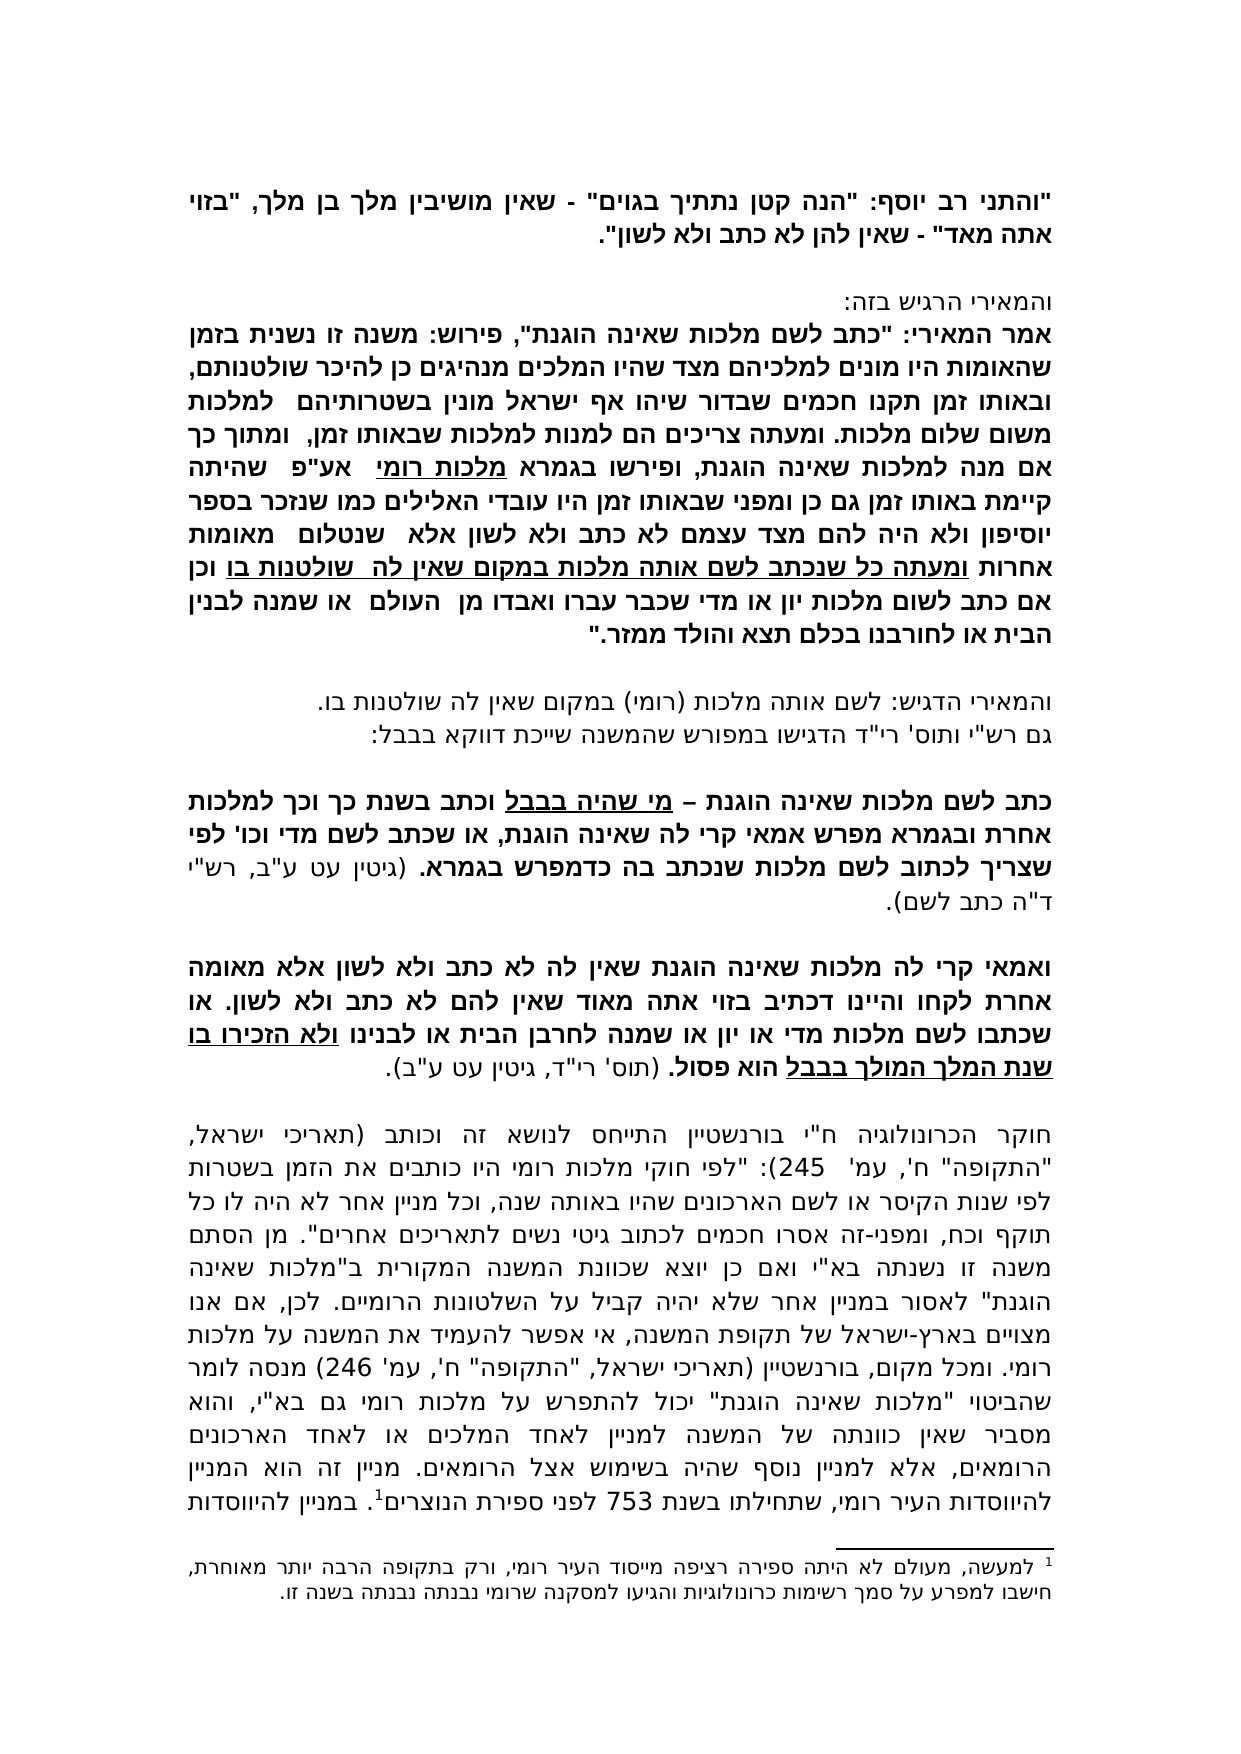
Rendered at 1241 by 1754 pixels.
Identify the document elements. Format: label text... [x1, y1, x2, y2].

text והמאירי הדגיש: לשם אותה מלכות (רומי) במקום שאין לה שולטנות בו. [187, 683, 1053, 717]
text גם רש"י ותוס' רי"ד הדגישו במפורש שהמשנה שייכת דווקא בבבל: [187, 717, 1053, 750]
text והמאירי הרגיש בזה: [187, 283, 1053, 317]
text "והתני רב יוסף: "הנה קטן נתתיך בגוים" - שאין מושיבין מלך בן מלך, "בזוי אתה מאד" - שאין להן לא כתב ולא לשון". [187, 183, 1053, 250]
text ואמאי קרי לה מלכות שאינה הוגנת שאין לה לא כתב ולא לשון אלא מאומה אחרת לקחו והיינו דכתיב בזוי אתה מאוד שאין להם לא כתב ולא לשון. או שכתבו לשם מלכות מדי או יון או שמנה לחרבן הבית או לבנינו ולא הזכירו בו שנת המלך המולך בבבל הוא פסול. (תוס' רי"ד, גיטין עט ע"ב). [187, 950, 1053, 1083]
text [187, 1117, 1053, 1517]
text כתב לשם מלכות שאינה הוגנת – מי שהיה בבבל וכתב בשנת כך וכך למלכות אחרת ובגמרא מפרש אמאי קרי לה שאינה הוגנת, או שכתב לשם מדי וכו' לפי שצריך לכתוב לשם מלכות שנכתב בה כדמפרש בגמרא. (גיטין עט ע"ב, רש"י ד"ה כתב לשם). [187, 783, 1053, 917]
text אמר המאירי: "כתב לשם מלכות שאינה הוגנת", פירוש: משנה זו נשנית בזמן שהאומות היו מונים למלכיהם מצד שהיו המלכים מנהיגים כן להיכר שולטנותם, ובאותו זמן תקנו חכמים שבדור שיהו אף ישראל מונין בשטרותיהם למלכות משום שלום מלכות. ומעתה צריכים הם למנות למלכות שבאותו זמן, ומתוך כך אם מנה למלכות שאינה הוגנת, ופירשו בגמרא מלכות רומי אע"פ שהיתה קיימת באותו זמן גם כן ומפני שבאותו זמן היו עובדי האלילים כמו שנזכר בספר יוסיפון ולא היה להם מצד עצמם לא כתב ולא לשון אלא שנטלום מאומות אחרות ומעתה כל שנכתב לשם אותה מלכות במקום שאין לה שולטנות בו וכן אם כתב לשום מלכות יון או מדי שכבר עברו ואבדו מן העולם או שמנה לבנין הבית או לחורבנו בכלם תצא והולד ממזר." [187, 317, 1053, 650]
